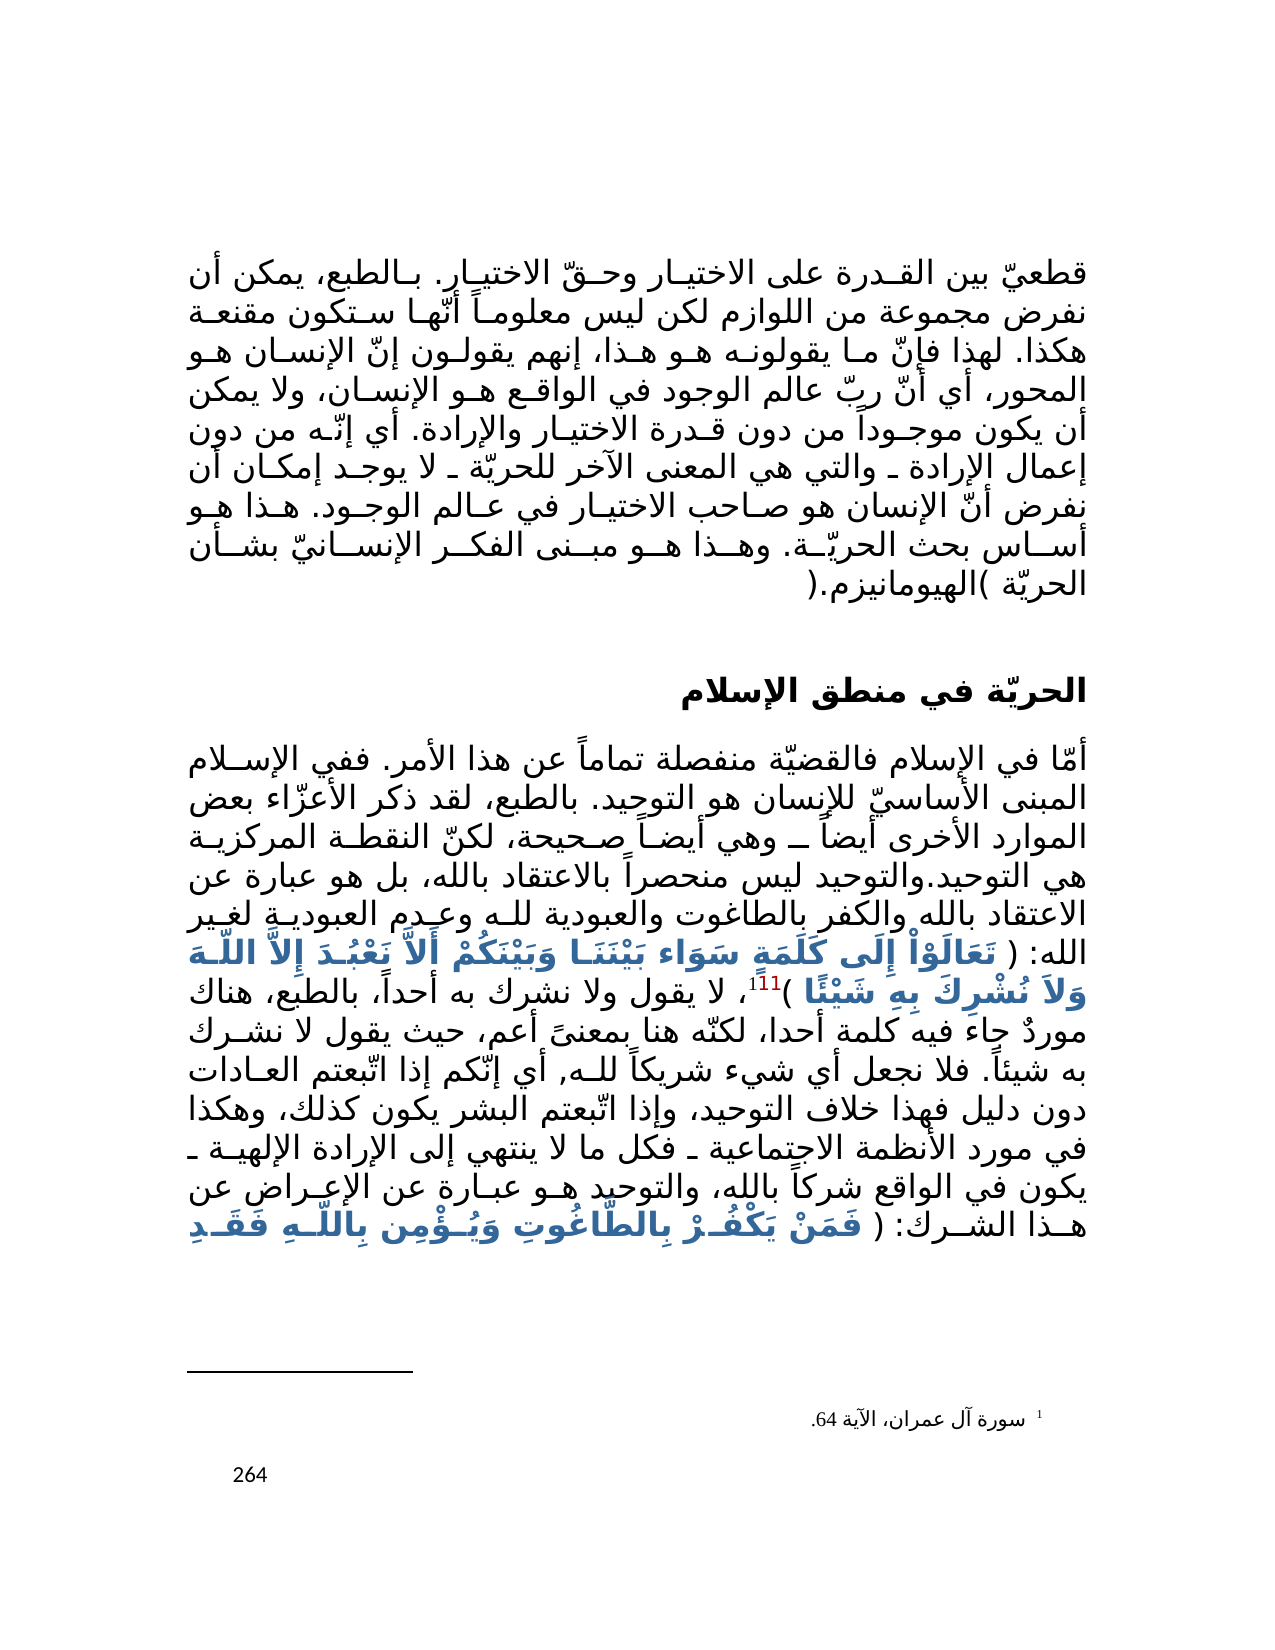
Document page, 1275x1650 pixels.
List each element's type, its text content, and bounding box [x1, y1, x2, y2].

text قطعيّ بين القدرة على الاختيار وحقّ الاختيار. بالطبع، يمكن أن نفرض مجموعة من اللوازم لكن ليس معلوماً أنّها ستكون مقنعة هكذا. لهذا فإنّ ما يقولونه هو هذا، إنهم يقولون إنّ الإنسان هو المحور، أي أنّ ربّ عالم الوجود في الواقع هو الإنسان، ولا يمكن أن يكون موجوداً من دون قدرة الاختيار والإرادة. أي إنّه من دون إعمال الإرادة ـ والتي هي المعنى الآخر للحريّة ـ لا يوجد إمكان أن نفرض أنّ الإنسان هو صاحب الاختيار في عالم الوجود. هذا هو أساس بحث الحريّة. وهذا هو مبنى الفكر الإنسانيّ بشأن الحريّة )الهيومانيزم.( [187, 254, 1087, 603]
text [187, 739, 1087, 1284]
text الحريّة في منطق الإسلام [187, 633, 1087, 710]
